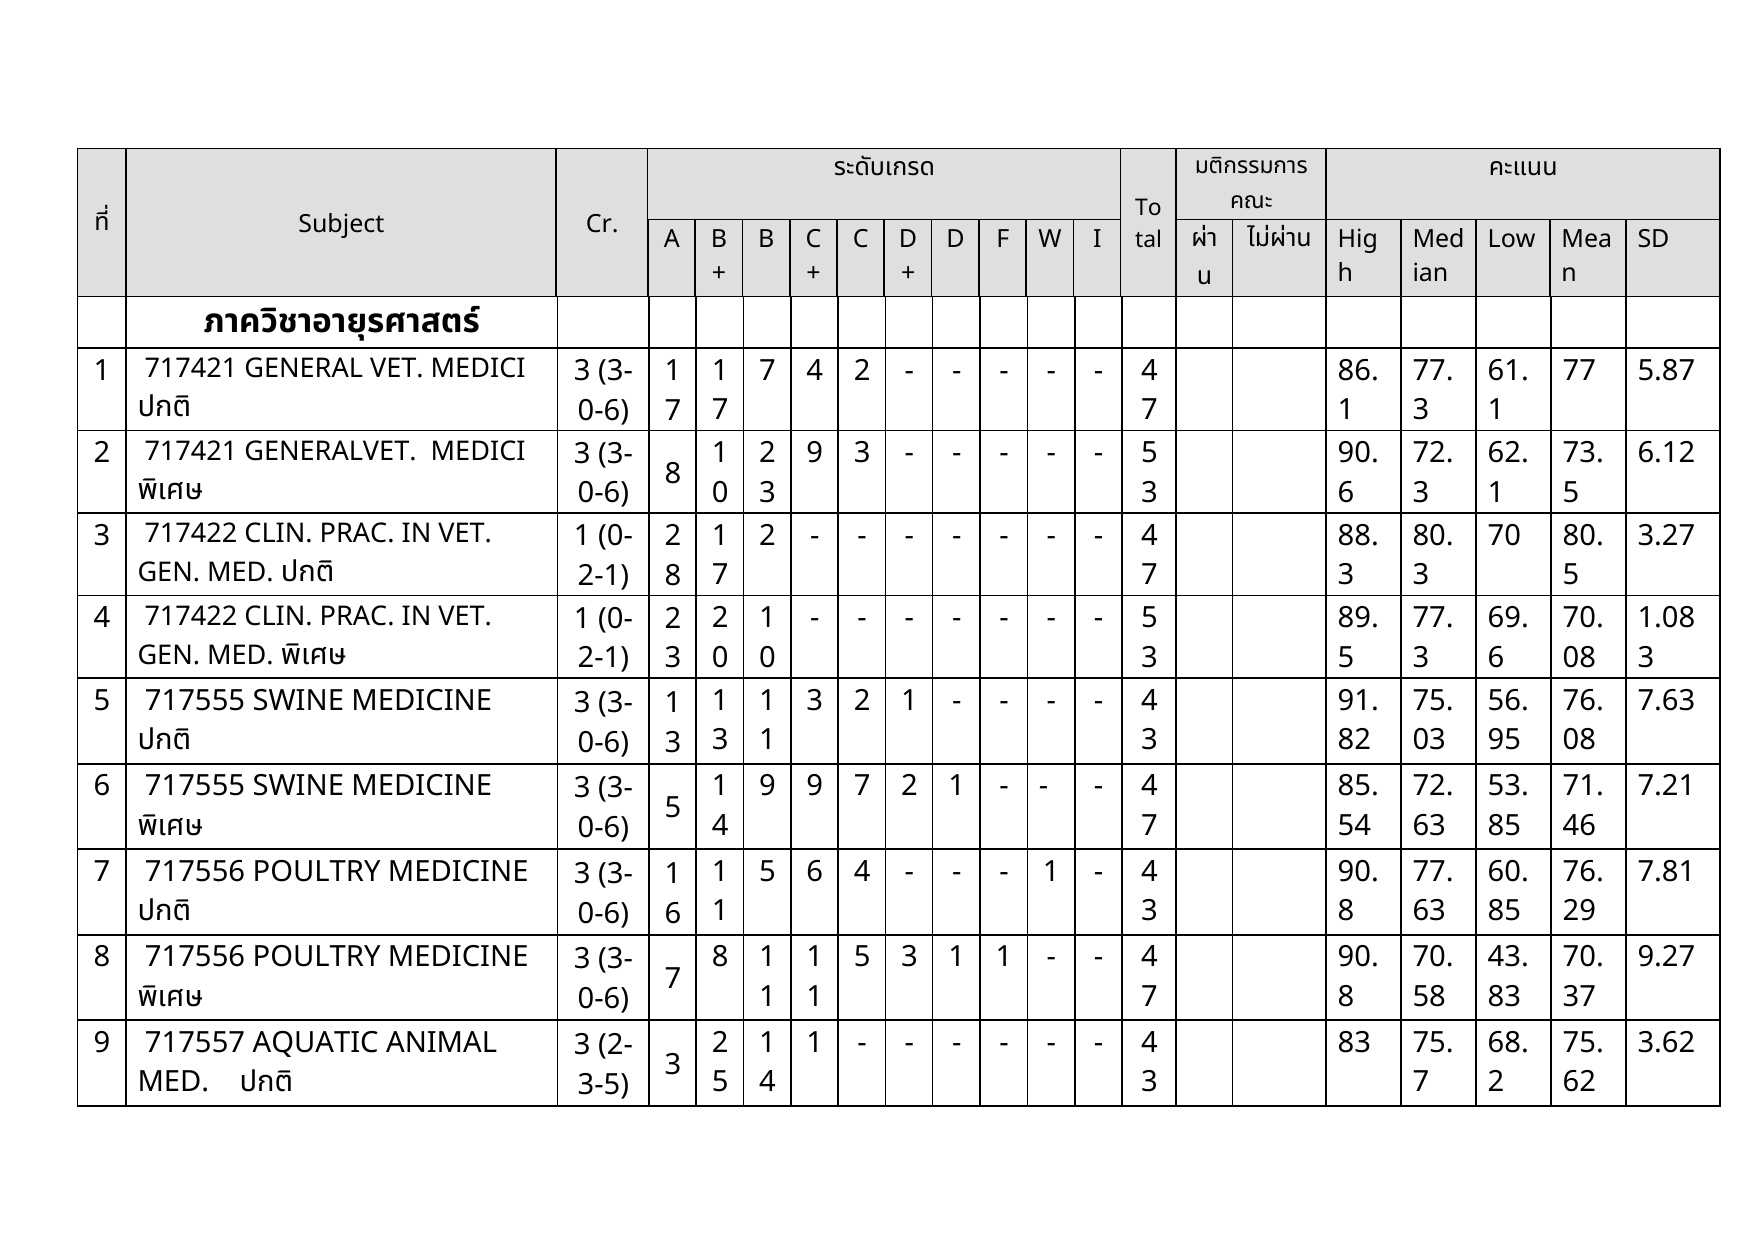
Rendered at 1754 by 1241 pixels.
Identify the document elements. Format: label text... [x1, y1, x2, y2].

table_cell 9 [744, 765, 790, 848]
table_cell [1552, 297, 1625, 347]
table_cell 7 [650, 936, 695, 1019]
table_cell 3.27 [1627, 514, 1719, 595]
table_cell [78, 297, 125, 347]
table_cell 717422 CLIN. PRAC. IN VET. GEN. MED. พิเศษ [127, 596, 557, 677]
table_cell 9 [792, 431, 837, 512]
table_cell - [1028, 1021, 1074, 1105]
table_cell คะแนน [1327, 149, 1719, 219]
table_cell - [1028, 765, 1074, 848]
table_cell 10 [744, 596, 790, 677]
table_cell 7.81 [1627, 850, 1719, 934]
table_cell - [1028, 596, 1074, 677]
table_cell 72.63 [1402, 765, 1475, 848]
table_cell 6.12 [1627, 431, 1719, 512]
table_cell 77.63 [1402, 850, 1475, 934]
table_cell - [792, 596, 837, 677]
table_cell 3 [886, 936, 932, 1019]
table_cell [1233, 936, 1325, 1019]
table_cell 3 (3-0-6) [558, 765, 648, 848]
table_cell F [980, 220, 1025, 296]
table_cell 75.7 [1402, 1021, 1475, 1105]
table_cell 70.08 [1552, 596, 1625, 677]
table_cell 3 (3-0-6) [558, 349, 648, 430]
table_cell 11 [744, 936, 790, 1019]
table_cell 90.8 [1327, 850, 1400, 934]
table_cell - [1076, 679, 1121, 763]
table_cell 3 [792, 679, 837, 763]
table_cell 80.5 [1552, 514, 1625, 595]
table_cell 3.62 [1627, 1021, 1719, 1105]
table_cell [1233, 514, 1325, 595]
table_cell [697, 297, 743, 347]
table_cell - [839, 596, 885, 677]
table_cell [1177, 349, 1232, 430]
table_cell - [933, 596, 979, 677]
table_cell 717556 POULTRY MEDICINE พิเศษ [127, 936, 557, 1019]
table_cell [1233, 596, 1325, 677]
table_cell 3 [78, 514, 125, 595]
table_cell 47 [1123, 936, 1175, 1019]
table_cell 53.85 [1477, 765, 1550, 848]
table_cell - [933, 679, 979, 763]
table_cell - [1076, 936, 1121, 1019]
table_cell 4 [78, 596, 125, 677]
table_cell 8 [78, 936, 125, 1019]
table_cell 88.3 [1327, 514, 1400, 595]
table_cell 86.1 [1327, 349, 1400, 430]
table_cell 77 [1552, 349, 1625, 430]
table_cell - [981, 596, 1027, 677]
table_cell 11 [697, 850, 743, 934]
table_cell - [1028, 679, 1074, 763]
table_cell 83 [1327, 1021, 1400, 1105]
table_cell 2 [744, 514, 790, 595]
table_cell 61.1 [1477, 349, 1550, 430]
table_cell 56.95 [1477, 679, 1550, 763]
table_cell 1 [886, 679, 932, 763]
table_cell 717555 SWINE MEDICINE ปกติ [127, 679, 557, 763]
table_cell 11 [744, 679, 790, 763]
table_cell 43.83 [1477, 936, 1550, 1019]
table_cell W [1027, 220, 1073, 296]
table_cell 5.87 [1627, 349, 1719, 430]
table_cell 1 [933, 765, 979, 848]
table_cell [1233, 679, 1325, 763]
table_cell B+ [696, 220, 742, 296]
table_cell 1.083 [1627, 596, 1719, 677]
table_cell - [839, 514, 885, 595]
table_cell 70.37 [1552, 936, 1625, 1019]
table_cell [1477, 297, 1550, 347]
table_cell [792, 297, 837, 347]
table_cell [1177, 936, 1232, 1019]
table_cell 20 [697, 596, 743, 677]
table_cell - [981, 765, 1027, 848]
table_cell 10 [697, 431, 743, 512]
table_cell 47 [1123, 514, 1175, 595]
table_cell 1 [78, 349, 125, 430]
table_cell 717421 GENERAL VET. MEDICI ปกติ [127, 349, 557, 430]
table_cell D [932, 220, 978, 296]
table_cell - [1076, 596, 1121, 677]
table_cell 4 [839, 850, 885, 934]
table_cell 90.8 [1327, 936, 1400, 1019]
table_cell 23 [650, 596, 695, 677]
table_cell [1233, 349, 1325, 430]
table_cell 14 [744, 1021, 790, 1105]
table_cell [744, 297, 790, 347]
table_cell 8 [697, 936, 743, 1019]
table_cell - [1076, 349, 1121, 430]
table_cell [1076, 297, 1121, 347]
table_cell Low [1477, 220, 1549, 296]
table_cell 70 [1477, 514, 1550, 595]
table_cell - [981, 431, 1027, 512]
table_cell 9.27 [1627, 936, 1719, 1019]
table_cell 17 [697, 514, 743, 595]
table_cell - [981, 679, 1027, 763]
table_cell 75.62 [1552, 1021, 1625, 1105]
table_cell - [1076, 850, 1121, 934]
table_cell 23 [744, 431, 790, 512]
table_cell 717556 POULTRY MEDICINE ปกติ [127, 850, 557, 934]
table_cell 68.2 [1477, 1021, 1550, 1105]
table_cell - [886, 431, 932, 512]
table_cell Subject [127, 149, 555, 296]
table_cell 25 [697, 1021, 743, 1105]
table_cell [1177, 431, 1232, 512]
table_cell 76.29 [1552, 850, 1625, 934]
table_cell 1 (0-2-1) [558, 596, 648, 677]
table_cell 3 (3-0-6) [558, 850, 648, 934]
table_cell 11 [792, 936, 837, 1019]
table_cell มติกรรมการคณะ [1177, 149, 1325, 219]
table_cell 717557 AQUATIC ANIMAL MED. ปกติ [127, 1021, 557, 1105]
table_cell 43 [1123, 679, 1175, 763]
table_cell [1177, 514, 1232, 595]
table_cell 6 [78, 765, 125, 848]
table_cell [1177, 850, 1232, 934]
table_cell Mean [1551, 220, 1625, 296]
table_cell [1233, 431, 1325, 512]
table_cell 16 [650, 850, 695, 934]
table_cell [1233, 850, 1325, 934]
table_cell - [1028, 514, 1074, 595]
table_cell C+ [791, 220, 836, 296]
table_cell - [1076, 765, 1121, 848]
table_cell [1028, 297, 1074, 347]
table_cell - [886, 349, 932, 430]
table_cell [933, 297, 979, 347]
table_cell I [1074, 220, 1120, 296]
table_cell 9 [78, 1021, 125, 1105]
table_cell 7 [78, 850, 125, 934]
table_cell - [886, 1021, 932, 1105]
table_cell 28 [650, 514, 695, 595]
table_cell 3 [839, 431, 885, 512]
table_cell 13 [650, 679, 695, 763]
table_cell 13 [697, 679, 743, 763]
table_cell 17 [650, 349, 695, 430]
table_cell - [933, 431, 979, 512]
table_cell 7 [839, 765, 885, 848]
table_cell 43 [1123, 1021, 1175, 1105]
table_cell 62.1 [1477, 431, 1550, 512]
table_cell 2 [886, 765, 932, 848]
table_cell 717555 SWINE MEDICINE พิเศษ [127, 765, 557, 848]
table_cell C [838, 220, 883, 296]
table_cell [1233, 297, 1325, 347]
table_cell [558, 297, 648, 347]
table_cell 7.21 [1627, 765, 1719, 848]
table_cell [1233, 765, 1325, 848]
table_cell 2 [78, 431, 125, 512]
table_cell ภาควิชาอายุรศาสตร์ [127, 297, 557, 347]
table_cell D+ [885, 220, 931, 296]
table_cell 70.58 [1402, 936, 1475, 1019]
table_cell 77.3 [1402, 349, 1475, 430]
table_cell 53 [1123, 596, 1175, 677]
table_cell 9 [792, 765, 837, 848]
table_cell 1 [981, 936, 1027, 1019]
table_cell 47 [1123, 765, 1175, 848]
table_cell - [933, 349, 979, 430]
table_cell - [1076, 1021, 1121, 1105]
table_cell [1123, 297, 1175, 347]
table_cell ผ่าน [1177, 220, 1232, 296]
table_cell 76.08 [1552, 679, 1625, 763]
table_cell 17 [697, 349, 743, 430]
table_cell 77.3 [1402, 596, 1475, 677]
table_cell 3 (3-0-6) [558, 936, 648, 1019]
table_cell 5 [744, 850, 790, 934]
table_cell ระดับเกรด [648, 149, 1120, 219]
table_cell 72.3 [1402, 431, 1475, 512]
table_cell 73.5 [1552, 431, 1625, 512]
table_cell - [1028, 936, 1074, 1019]
table_cell - [1028, 349, 1074, 430]
table_cell High [1327, 220, 1400, 296]
table_cell 80.3 [1402, 514, 1475, 595]
table_cell Total [1121, 149, 1175, 296]
table_cell [1177, 679, 1232, 763]
table_cell 717422 CLIN. PRAC. IN VET. GEN. MED. ปกติ [127, 514, 557, 595]
table_cell 69.6 [1477, 596, 1550, 677]
table_cell [1177, 596, 1232, 677]
table_cell [1402, 297, 1475, 347]
table_cell Cr. [557, 149, 647, 296]
table_cell 90.6 [1327, 431, 1400, 512]
table_cell 1 [933, 936, 979, 1019]
table_cell ไม่ผ่าน [1233, 220, 1325, 296]
table_cell [1627, 297, 1719, 347]
table_cell - [886, 514, 932, 595]
table_cell 1 (0-2-1) [558, 514, 648, 595]
table_cell 5 [839, 936, 885, 1019]
table_cell - [981, 1021, 1027, 1105]
table_cell 2 [839, 679, 885, 763]
table_cell 3 [650, 1021, 695, 1105]
table_cell A [649, 220, 694, 296]
table_cell - [839, 1021, 885, 1105]
table_cell 6 [792, 850, 837, 934]
table_cell [886, 297, 932, 347]
table_cell 1 [1028, 850, 1074, 934]
table_cell ที่ [78, 149, 125, 296]
table_cell 5 [78, 679, 125, 763]
table_cell - [886, 850, 932, 934]
table_cell 4 [792, 349, 837, 430]
table_cell - [1028, 431, 1074, 512]
table_cell 5 [650, 765, 695, 848]
table_cell 1 [792, 1021, 837, 1105]
table_cell 2 [839, 349, 885, 430]
table_cell [1233, 1021, 1325, 1105]
table_cell 53 [1123, 431, 1175, 512]
table_cell - [1076, 431, 1121, 512]
table_cell - [933, 514, 979, 595]
table_cell - [981, 349, 1027, 430]
table_cell [650, 297, 695, 347]
table_cell [1327, 297, 1400, 347]
table_cell 3 (3-0-6) [558, 679, 648, 763]
table_cell 71.46 [1552, 765, 1625, 848]
table_cell 3 (3-0-6) [558, 431, 648, 512]
table_cell - [792, 514, 837, 595]
table_cell 75.03 [1402, 679, 1475, 763]
table_cell [981, 297, 1027, 347]
table_cell 7.63 [1627, 679, 1719, 763]
table_cell - [1076, 514, 1121, 595]
table_cell 85.54 [1327, 765, 1400, 848]
table_cell [1177, 765, 1232, 848]
table_cell 3 (2-3-5) [558, 1021, 648, 1105]
table_cell 91.82 [1327, 679, 1400, 763]
table_cell 14 [697, 765, 743, 848]
table_cell - [886, 596, 932, 677]
table_cell [839, 297, 885, 347]
table_cell 60.85 [1477, 850, 1550, 934]
table_cell - [933, 850, 979, 934]
table_cell [1177, 297, 1232, 347]
table_cell 43 [1123, 850, 1175, 934]
table_cell B [743, 220, 789, 296]
table_cell - [981, 850, 1027, 934]
table_cell 8 [650, 431, 695, 512]
table_cell 89.5 [1327, 596, 1400, 677]
table_cell Median [1402, 220, 1475, 296]
table_cell - [933, 1021, 979, 1105]
table_cell 47 [1123, 349, 1175, 430]
table_cell SD [1627, 220, 1719, 296]
table_cell - [981, 514, 1027, 595]
table_cell [1177, 1021, 1232, 1105]
table_cell 717421 GENERALVET. MEDICI พิเศษ [127, 431, 557, 512]
table_cell 7 [744, 349, 790, 430]
